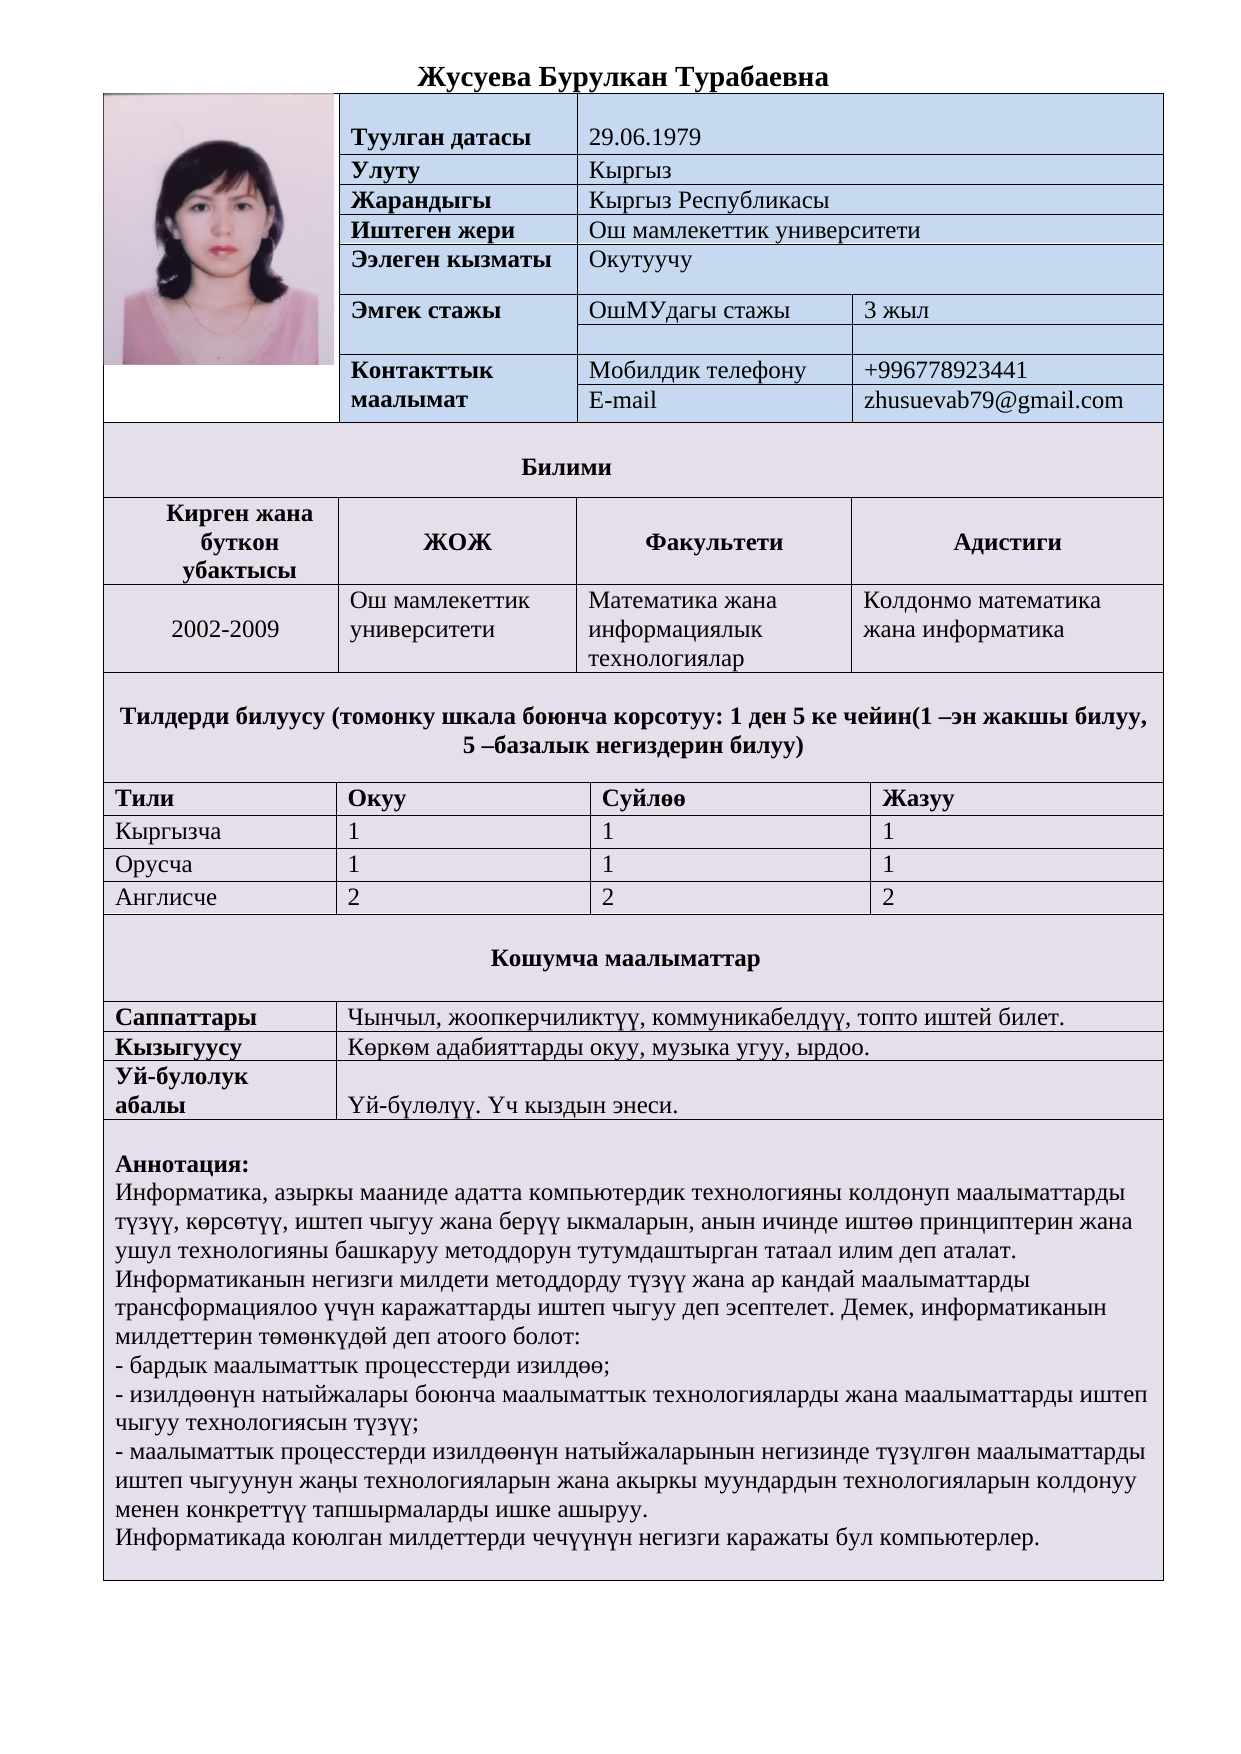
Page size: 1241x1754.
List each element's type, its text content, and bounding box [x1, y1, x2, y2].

table_cell 1 [591, 816, 870, 848]
table_cell 1 [591, 849, 870, 881]
table_cell Саппаттары [104, 1002, 336, 1031]
table_cell Кызыгуусу [104, 1032, 336, 1060]
table_cell 1 [871, 816, 1163, 848]
table_cell 2002-2009 [104, 585, 338, 672]
table_cell Мобилдик телефону [578, 355, 852, 384]
table_cell Кыргыз Республикасы [578, 185, 1163, 214]
table_cell Кыргыз [578, 155, 1163, 184]
table_cell 3 жыл [853, 295, 1163, 324]
table_cell Жазуу [871, 783, 1163, 815]
table_cell Жарандыгы [340, 185, 577, 214]
table_cell Ош мамлекеттик университети [578, 215, 1163, 243]
table_cell Үй-бүлөлүү. Үч кыздын энеси. [337, 1061, 1163, 1119]
table_cell Контакттык маалымат [340, 355, 577, 422]
table_cell Эмгек стажы [340, 295, 577, 354]
table_cell Уй-булолук абалы [104, 1061, 336, 1119]
table_cell E-mail [578, 385, 852, 422]
table_cell Окутуучу [578, 245, 1163, 294]
table_header Туулган датасы [340, 94, 577, 154]
table_cell Суйлөө [591, 783, 870, 815]
table_cell zhusuevab79@gmail.com [853, 385, 1163, 422]
table_cell 1 [337, 816, 590, 848]
table_header 29.06.1979 [578, 94, 1163, 154]
table_cell 2 [871, 882, 1163, 913]
table_cell Англисче [104, 882, 336, 913]
table_cell [853, 325, 1163, 354]
table_cell Чынчыл, жоопкерчиликтүү, коммуникабелдүү, топто иштей билет. [337, 1002, 1163, 1031]
table_cell Кошумча маалыматтар [104, 915, 1163, 1001]
table_cell Ээлеген кызматы [340, 245, 577, 294]
table_cell Иштеген жери [340, 215, 577, 243]
table_cell Тили [104, 783, 336, 815]
table_cell Кыргызча [104, 816, 336, 848]
picture [103, 93, 335, 365]
table_cell +996778923441 [853, 355, 1163, 384]
table_cell Кирген жана буткон убактысы [104, 498, 338, 584]
table_cell Улуту [340, 155, 577, 184]
table_cell 1 [337, 849, 590, 881]
table_cell Колдонмо математика жана информатика [852, 585, 1163, 672]
table_cell ЖОЖ [339, 498, 576, 584]
table_header [104, 94, 339, 422]
table_cell Тилдерди билуусу (томонку шкала боюнча корсотуу: 1 ден 5 ке чейин(1 –эн жакшы билуу, 5 –базалык негиздерин билуу) [104, 673, 1163, 782]
table_cell 1 [871, 849, 1163, 881]
table_cell Факультети [577, 498, 851, 584]
table_cell Орусча [104, 849, 336, 881]
table_cell Ош мамлекеттик университети [339, 585, 576, 672]
table_cell 2 [591, 882, 870, 913]
table_cell ОшМУдагы стажы [578, 295, 852, 324]
table_cell Көркөм адабияттарды окуу, музыка угуу, ырдоо. [337, 1032, 1163, 1060]
table_cell Математика жана информациялык технологиялар [577, 585, 851, 672]
table_cell [578, 325, 852, 354]
text Жусуева Бурулкан Турабаевна [103, 59, 1181, 93]
table_cell Окуу [337, 783, 590, 815]
table_cell Адистиги [852, 498, 1163, 584]
table_cell Билими [104, 423, 1163, 497]
table_cell Аннотация: Информатика, азыркы мааниде адатта компьютердик технологияны колдонуп маалыматтарды түзүү, көрсөтүү, иштеп чыгуу жана берүү ыкмаларын, анын ичинде иштөө принциптерин жана ушул технологияны башкаруу методдорун тутумдаштырган татаал илим деп аталат. Информатиканын негизги милдети методдорду түзүү жана ар кандай маалыматтарды трансформациялоо үчүн каражаттарды иштеп чыгуу деп эсептелет. Демек, информатиканын милдеттерин төмөнкүдөй деп атоого болот: - бардык маалыматтык процесстерди изилдөө; - изилдөөнүн натыйжалары боюнча маалыматтык технологияларды жана маалыматтарды иштеп чыгуу технологиясын түзүү; - маалыматтык процесстерди изилдөөнүн натыйжаларынын негизинде түзүлгөн маалыматтарды иштеп чыгуунун жаңы технологияларын жана акыркы муундардын технологияларын колдонуу менен конкреттүү тапшырмаларды ишке ашыруу. Информатикада коюлган милдеттерди чечүүнүн негизги каражаты бул компьютерлер. [104, 1120, 1163, 1580]
table_cell 2 [337, 882, 590, 913]
